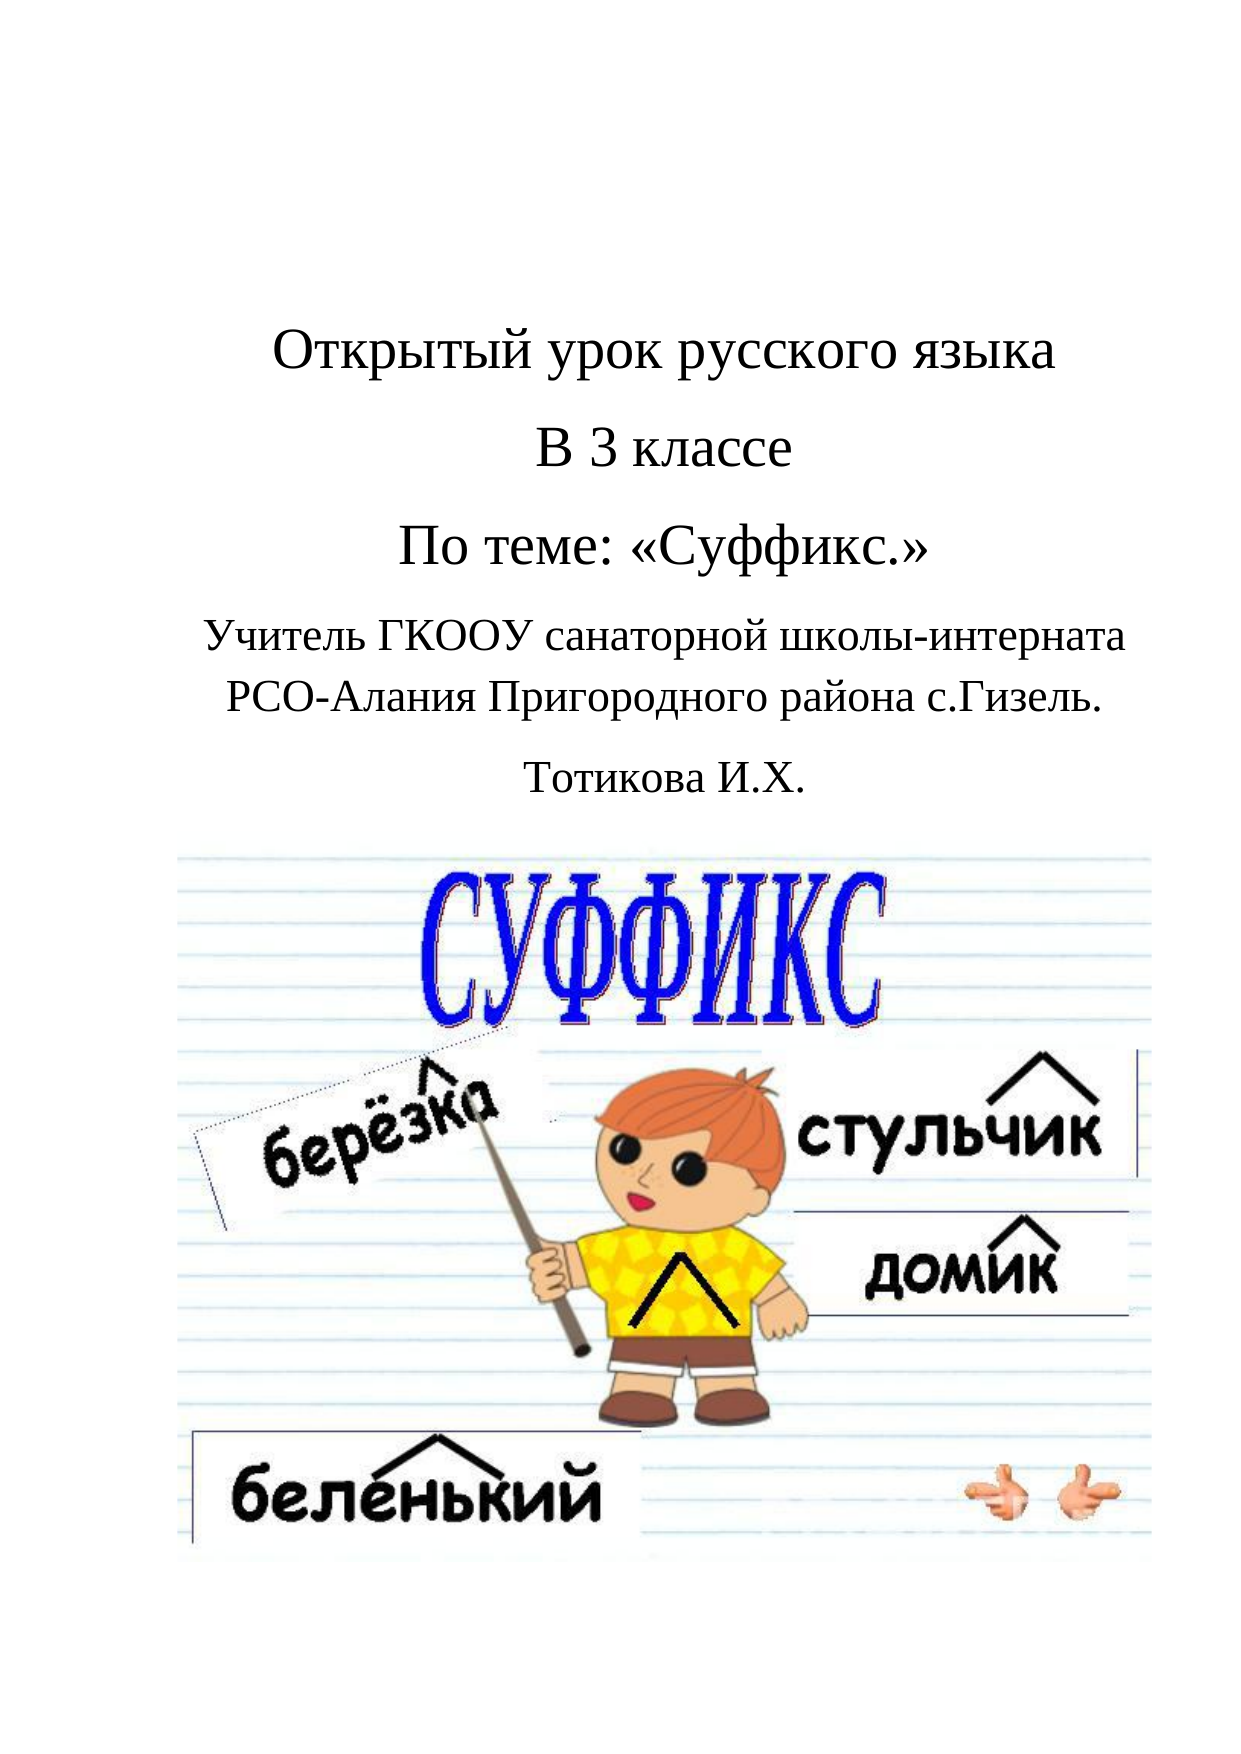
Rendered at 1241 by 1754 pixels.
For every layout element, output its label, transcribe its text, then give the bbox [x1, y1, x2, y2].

text Учитель ГКООУ санаторной школы-интерната РСО-Алания Пригородного района с.Гизель. [177, 608, 1152, 721]
text В 3 классе [177, 412, 1152, 479]
picture [177, 831, 1152, 1562]
text Открытый урок русского языка [177, 314, 1152, 381]
text По теме: «Суффикс.» [177, 510, 1152, 577]
text Тотикова И.Х. [177, 749, 1152, 802]
